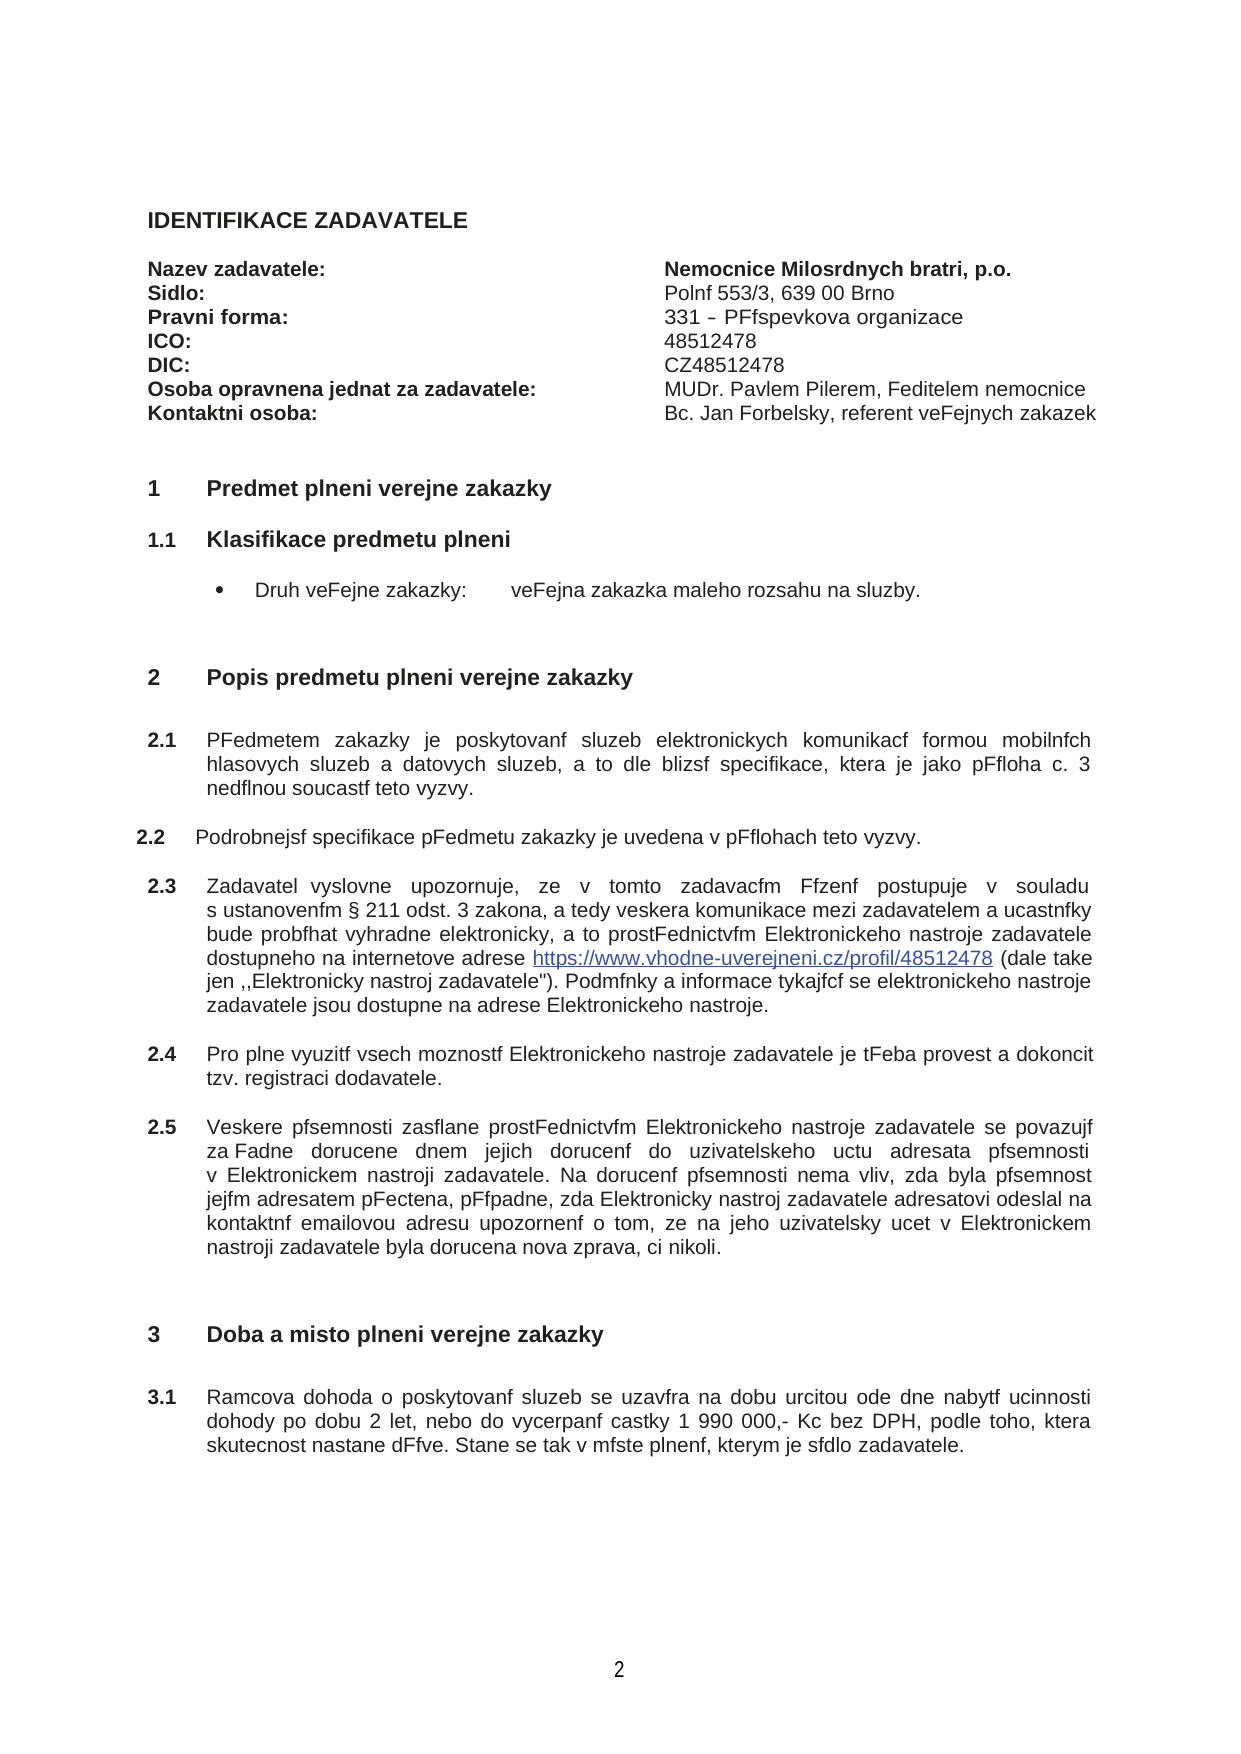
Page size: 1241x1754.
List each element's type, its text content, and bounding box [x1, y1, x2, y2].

text Pravni forma: 331 - PFfspevkova organizace [147, 305, 1209, 329]
text ICO: 48512478 [147, 329, 1209, 353]
text tzv. registraci dodavatele. [206, 1066, 1209, 1090]
text Sidlo: Polnf 553/3, 639 00 Brno [147, 281, 1209, 305]
list Druh veFejne zakazky: veFejna zakazka maleho rozsahu na sluzby. [35, 578, 921, 602]
list Popis predmetu plneni verejne zakazky [147, 664, 1209, 690]
text DIC: CZ48512478 [147, 353, 1209, 377]
list PFedmetem zakazky je poskytovanf sluzeb elektronickych komunikacf formou mobilnfch hlasovych sluzeb a datovych sluzeb, a to dle blizsf specifikace, ktera je jako pFfloha c. 3 nedflnou soucastf teto vyzvy. [147, 728, 1092, 800]
list Podrobnejsf specifikace pFedmetu zakazky je uvedena v pFflohach teto vyzvy. [35, 824, 921, 848]
list Predmet plneni verejne zakazky [147, 475, 1209, 501]
text Osoba opravnena jednat za zadavatele: MUDr. Pavlem Pilerem, Feditelem nemocnice [147, 377, 1209, 401]
list Pro plne vyuzitf vsech moznostf Elektronickeho nastroje zadavatele je tFeba provest a dokoncit [147, 1042, 1209, 1066]
text IDENTIFIKACE ZADAVATELE [147, 207, 1209, 233]
list Doba a misto plneni verejne zakazky [147, 1321, 1209, 1348]
list Veskere pfsemnosti zasflane prostFednictvfm Elektronickeho nastroje zadavatele se povazujf za Fadne dorucene dnem jejich dorucenf do uzivatelskeho uctu adresata pfsemnosti v Elektronickem nastroji zadavatele. Na dorucenf pfsemnosti nema vliv, zda byla pfsemnost jejfm adresatem pFectena, pFfpadne, zda Elektronicky nastroj zadavatele adresatovi odeslal na kontaktnf emailovou adresu upozornenf o tom, ze na jeho uzivatelsky ucet v Elektronickem nastroji zadavatele byla dorucena nova zprava, ci nikoli. [147, 1115, 1093, 1258]
list Klasifikace predmetu plneni [147, 526, 1209, 553]
text Nazev zadavatele: Nemocnice Milosrdnych bratri, p.o. [147, 257, 1209, 281]
text Kontaktni osoba: Bc. Jan Forbelsky, referent veFejnych zakazek [147, 401, 1209, 425]
list Ramcova dohoda o poskytovanf sluzeb se uzavfra na dobu urcitou ode dne nabytf ucinnosti dohody po dobu 2 let, nebo do vycerpanf castky 1 990 000,- Kc bez DPH, podle toho, ktera skutecnost nastane dFfve. Stane se tak v mfste plnenf, kterym je sfdlo zadavatele. [147, 1385, 1093, 1457]
list Zadavatel vyslovne upozornuje, ze v tomto zadavacfm Ffzenf postupuje v souladu s ustanovenfm § 211 odst. 3 zakona, a tedy veskera komunikace mezi zadavatelem a ucastnfky bude probfhat vyhradne elektronicky, a to prostFednictvfm Elektronickeho nastroje zadavatele dostupneho na internetove adrese https://www.vhodne-uverejneni.cz/profil/48512478 (dale take jen ,,Elektronicky nastroj zadavatele"). Podmfnky a informace tykajfcf se elektronickeho nastroje zadavatele jsou dostupne na adrese Elektronickeho nastroje. [147, 873, 1093, 1017]
